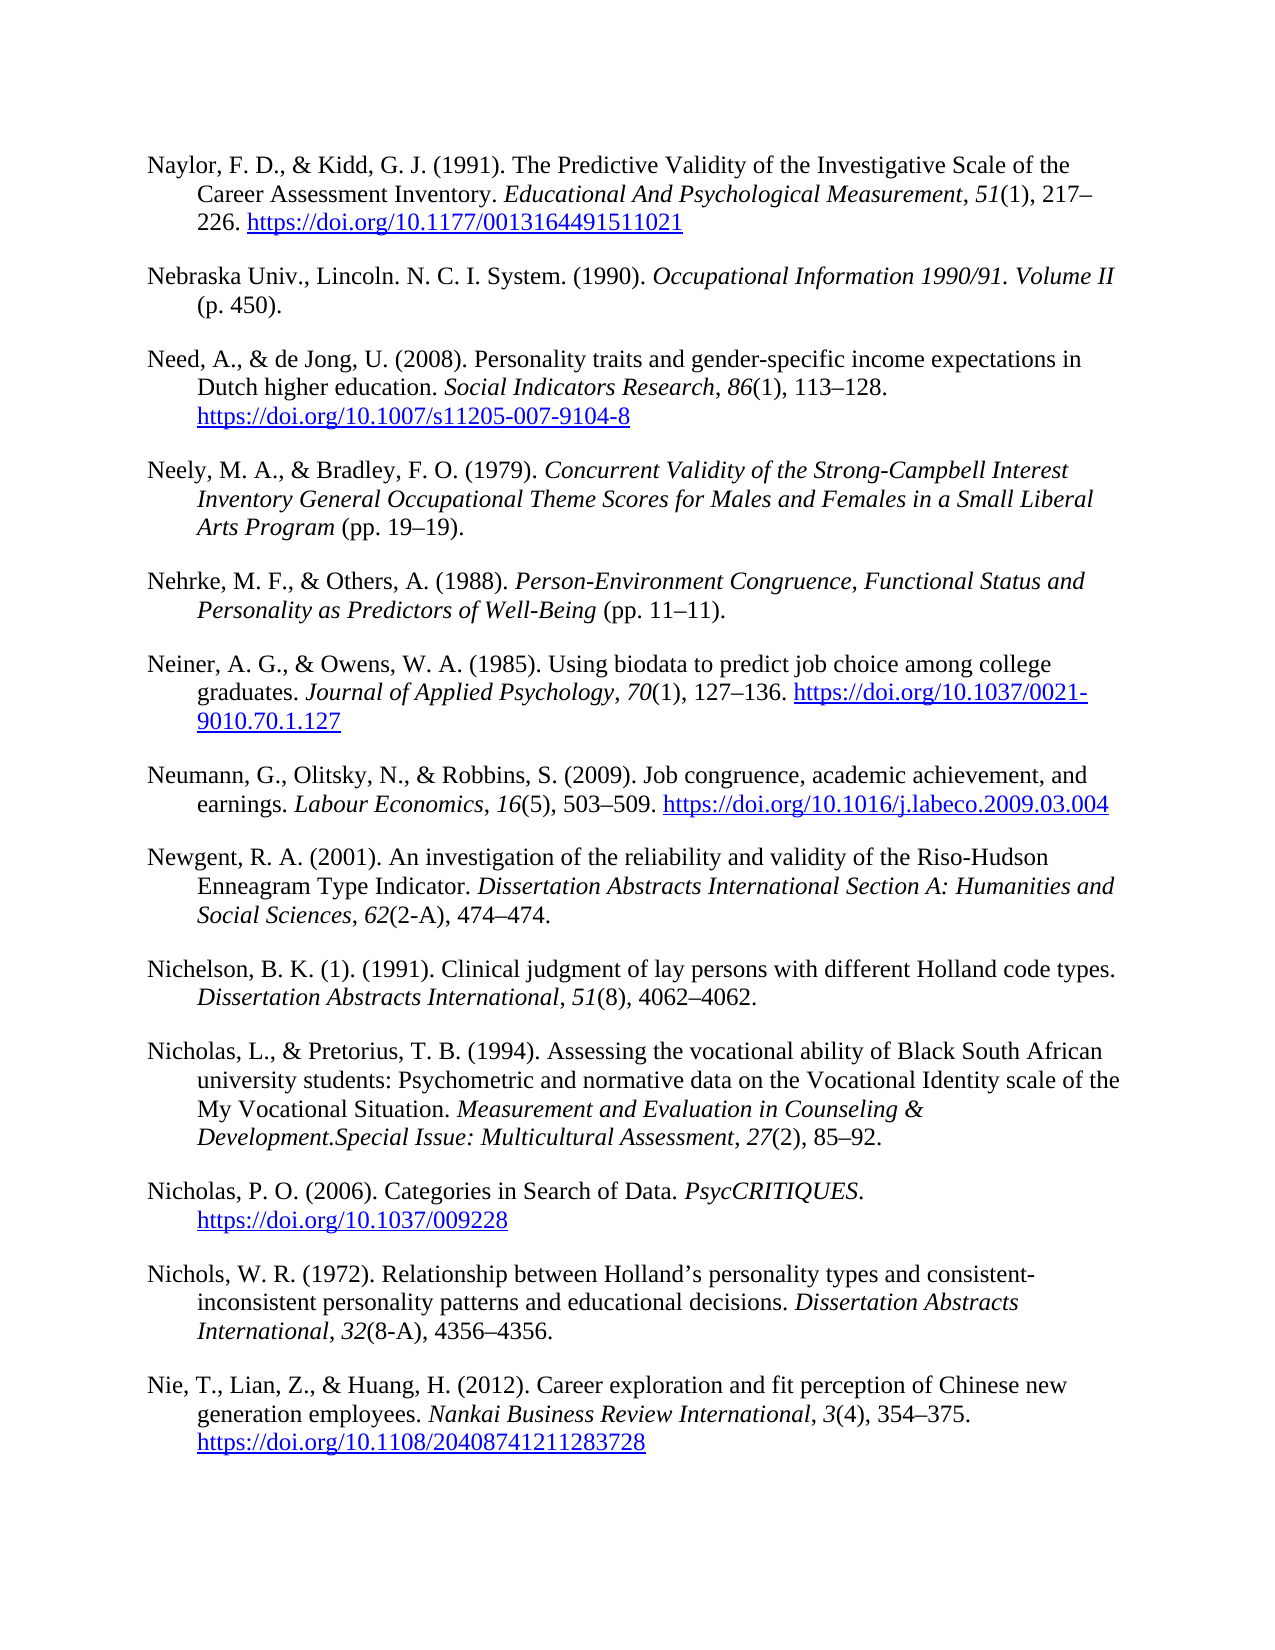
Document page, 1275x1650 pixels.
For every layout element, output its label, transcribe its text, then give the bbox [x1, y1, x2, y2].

text Nichelson, B. K. (1). (1991). Clinical judgment of lay persons with different Holland code types. Dissertation Abstracts International, 51(8), 4062–4062. [147, 954, 1125, 1011]
text Nicholas, L., & Pretorius, T. B. (1994). Assessing the vocational ability of Black South African university students: Psychometric and normative data on the Vocational Identity scale of the My Vocational Situation. Measurement and Evaluation in Counseling & Development.Special Issue: Multicultural Assessment, 27(2), 85–92. [147, 1036, 1125, 1151]
text Neiner, A. G., & Owens, W. A. (1985). Using biodata to predict job choice among college graduates. Journal of Applied Psychology, 70(1), 127–136. https://doi.org/10.1037/0021-9010.70.1.127 [147, 649, 1125, 735]
text Neumann, G., Olitsky, N., & Robbins, S. (2009). Job congruence, academic achievement, and earnings. Labour Economics, 16(5), 503–509. https://doi.org/10.1016/j.labeco.2009.03.004 [147, 760, 1125, 817]
text Neely, M. A., & Bradley, F. O. (1979). Concurrent Validity of the Strong-Campbell Interest Inventory General Occupational Theme Scores for Males and Females in a Small Liberal Arts Program (pp. 19–19). [147, 455, 1125, 541]
text Newgent, R. A. (2001). An investigation of the reliability and validity of the Riso-Hudson Enneagram Type Indicator. Dissertation Abstracts International Section A: Humanities and Social Sciences, 62(2-A), 474–474. [147, 842, 1125, 929]
text Naylor, F. D., & Kidd, G. J. (1991). The Predictive Validity of the Investigative Scale of the Career Assessment Inventory. Educational And Psychological Measurement, 51(1), 217–226. https://doi.org/10.1177/0013164491511021 [147, 150, 1125, 236]
text Nichols, W. R. (1972). Relationship between Holland’s personality types and consistent-inconsistent personality patterns and educational decisions. Dissertation Abstracts International, 32(8-A), 4356–4356. [147, 1259, 1125, 1345]
text Nebraska Univ., Lincoln. N. C. I. System. (1990). Occupational Information 1990/91. Volume II (p. 450). [147, 261, 1125, 319]
text Need, A., & de Jong, U. (2008). Personality traits and gender-specific income expectations in Dutch higher education. Social Indicators Research, 86(1), 113–128. https://doi.org/10.1007/s11205-007-9104-8 [147, 344, 1125, 430]
text Nie, T., Lian, Z., & Huang, H. (2012). Career exploration and fit perception of Chinese new generation employees. Nankai Business Review International, 3(4), 354–375. https://doi.org/10.1108/20408741211283728 [147, 1370, 1125, 1456]
text Nicholas, P. O. (2006). Categories in Search of Data. PsycCRITIQUES. https://doi.org/10.1037/009228 [147, 1176, 1125, 1234]
text Nehrke, M. F., & Others, A. (1988). Person-Environment Congruence, Functional Status and Personality as Predictors of Well-Being (pp. 11–11). [147, 566, 1125, 624]
